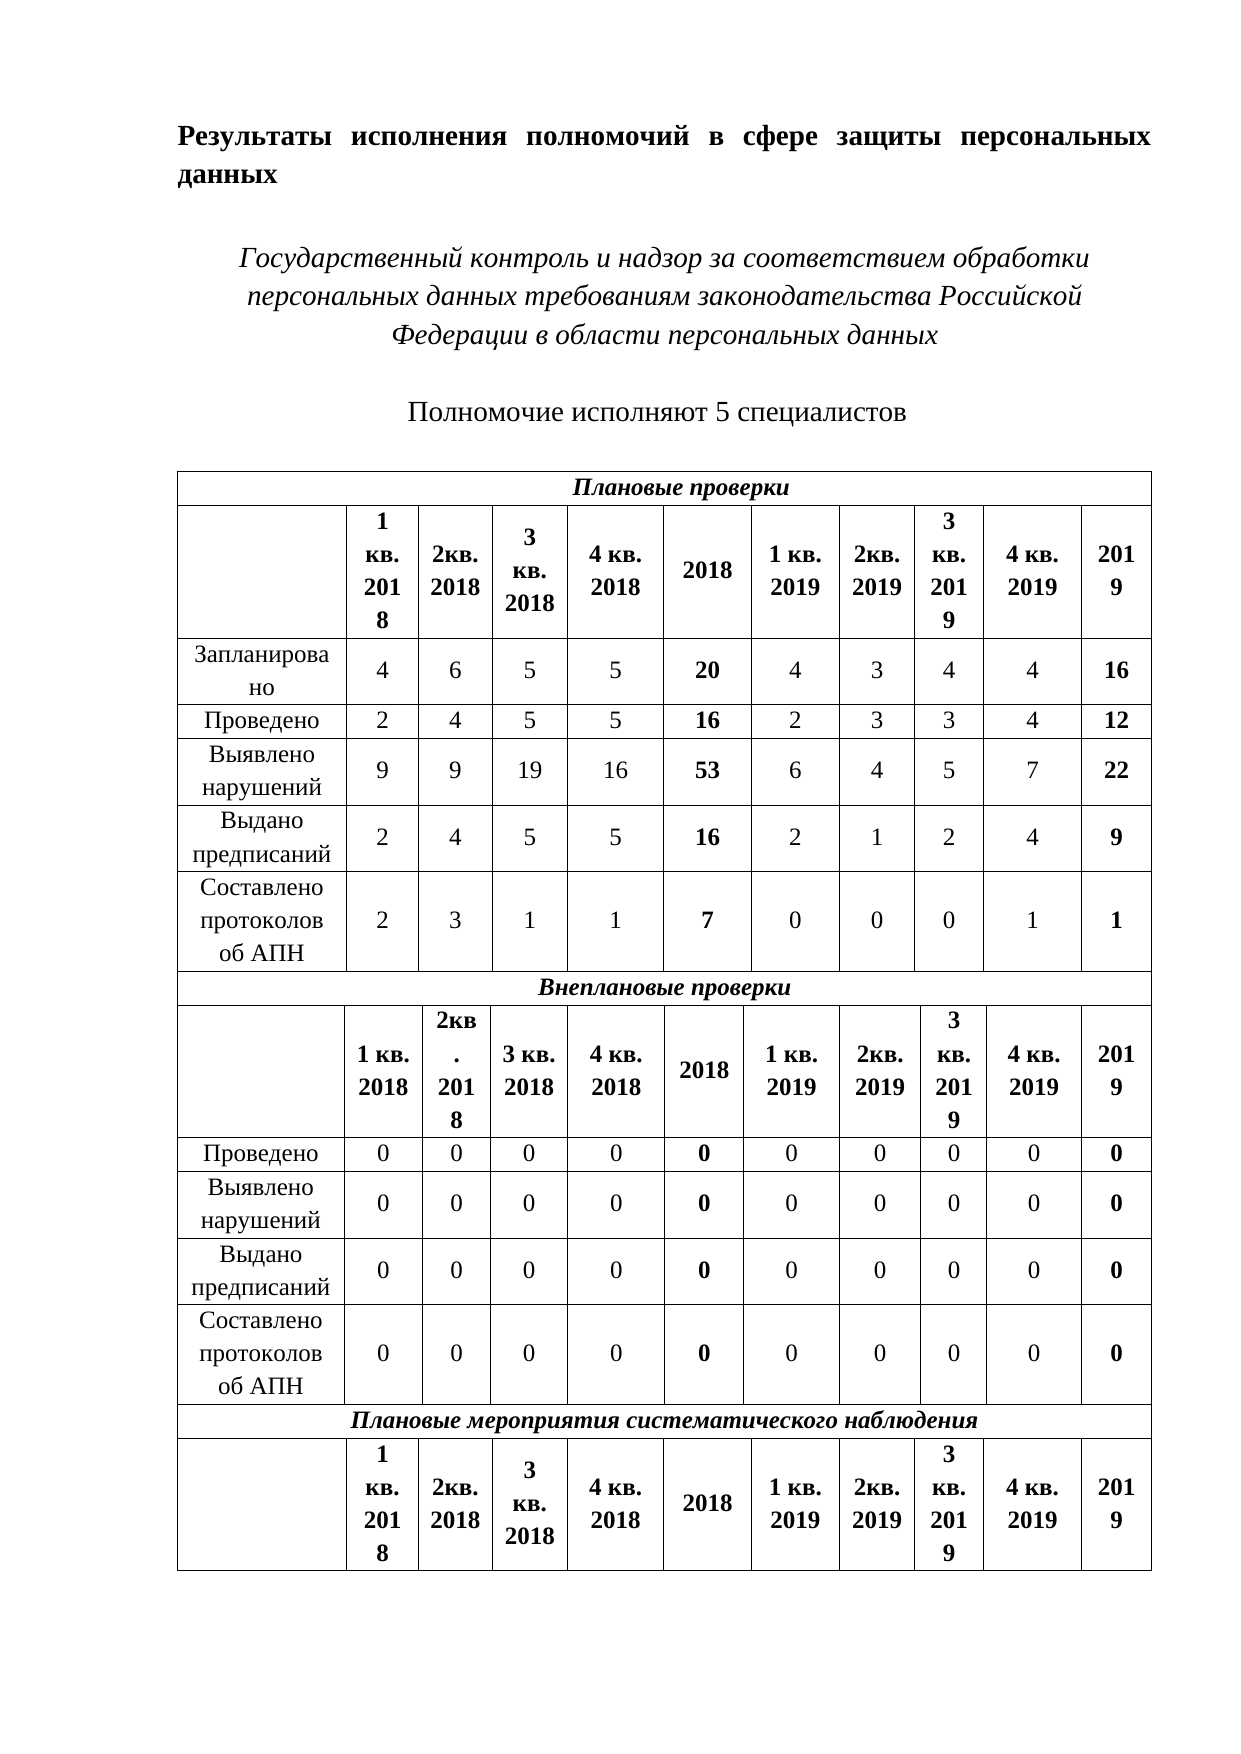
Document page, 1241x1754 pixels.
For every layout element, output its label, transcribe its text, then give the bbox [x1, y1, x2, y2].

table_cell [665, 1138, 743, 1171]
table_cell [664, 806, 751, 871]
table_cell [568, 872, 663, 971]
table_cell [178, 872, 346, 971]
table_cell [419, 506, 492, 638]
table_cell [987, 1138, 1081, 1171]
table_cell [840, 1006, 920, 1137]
text Результаты исполнения полномочий в сфере защиты персональных данных [177, 118, 1152, 190]
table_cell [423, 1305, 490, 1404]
text Государственный контроль и надзор за соответствием обработки персональных данных требованиям законодательства Российской Федерации в области персональных данных [177, 240, 1152, 351]
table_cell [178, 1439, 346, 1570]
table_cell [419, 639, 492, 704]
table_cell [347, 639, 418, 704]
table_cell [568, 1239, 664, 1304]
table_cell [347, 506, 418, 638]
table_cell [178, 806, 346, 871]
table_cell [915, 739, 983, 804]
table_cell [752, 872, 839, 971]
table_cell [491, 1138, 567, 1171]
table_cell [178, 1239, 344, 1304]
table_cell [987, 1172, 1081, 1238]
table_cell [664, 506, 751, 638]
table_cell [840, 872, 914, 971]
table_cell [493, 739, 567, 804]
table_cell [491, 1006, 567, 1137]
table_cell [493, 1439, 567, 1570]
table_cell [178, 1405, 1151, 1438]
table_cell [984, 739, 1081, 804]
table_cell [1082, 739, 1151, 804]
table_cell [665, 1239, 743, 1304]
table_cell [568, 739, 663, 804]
text Полномочие исполняют 5 специалистов [177, 394, 1137, 428]
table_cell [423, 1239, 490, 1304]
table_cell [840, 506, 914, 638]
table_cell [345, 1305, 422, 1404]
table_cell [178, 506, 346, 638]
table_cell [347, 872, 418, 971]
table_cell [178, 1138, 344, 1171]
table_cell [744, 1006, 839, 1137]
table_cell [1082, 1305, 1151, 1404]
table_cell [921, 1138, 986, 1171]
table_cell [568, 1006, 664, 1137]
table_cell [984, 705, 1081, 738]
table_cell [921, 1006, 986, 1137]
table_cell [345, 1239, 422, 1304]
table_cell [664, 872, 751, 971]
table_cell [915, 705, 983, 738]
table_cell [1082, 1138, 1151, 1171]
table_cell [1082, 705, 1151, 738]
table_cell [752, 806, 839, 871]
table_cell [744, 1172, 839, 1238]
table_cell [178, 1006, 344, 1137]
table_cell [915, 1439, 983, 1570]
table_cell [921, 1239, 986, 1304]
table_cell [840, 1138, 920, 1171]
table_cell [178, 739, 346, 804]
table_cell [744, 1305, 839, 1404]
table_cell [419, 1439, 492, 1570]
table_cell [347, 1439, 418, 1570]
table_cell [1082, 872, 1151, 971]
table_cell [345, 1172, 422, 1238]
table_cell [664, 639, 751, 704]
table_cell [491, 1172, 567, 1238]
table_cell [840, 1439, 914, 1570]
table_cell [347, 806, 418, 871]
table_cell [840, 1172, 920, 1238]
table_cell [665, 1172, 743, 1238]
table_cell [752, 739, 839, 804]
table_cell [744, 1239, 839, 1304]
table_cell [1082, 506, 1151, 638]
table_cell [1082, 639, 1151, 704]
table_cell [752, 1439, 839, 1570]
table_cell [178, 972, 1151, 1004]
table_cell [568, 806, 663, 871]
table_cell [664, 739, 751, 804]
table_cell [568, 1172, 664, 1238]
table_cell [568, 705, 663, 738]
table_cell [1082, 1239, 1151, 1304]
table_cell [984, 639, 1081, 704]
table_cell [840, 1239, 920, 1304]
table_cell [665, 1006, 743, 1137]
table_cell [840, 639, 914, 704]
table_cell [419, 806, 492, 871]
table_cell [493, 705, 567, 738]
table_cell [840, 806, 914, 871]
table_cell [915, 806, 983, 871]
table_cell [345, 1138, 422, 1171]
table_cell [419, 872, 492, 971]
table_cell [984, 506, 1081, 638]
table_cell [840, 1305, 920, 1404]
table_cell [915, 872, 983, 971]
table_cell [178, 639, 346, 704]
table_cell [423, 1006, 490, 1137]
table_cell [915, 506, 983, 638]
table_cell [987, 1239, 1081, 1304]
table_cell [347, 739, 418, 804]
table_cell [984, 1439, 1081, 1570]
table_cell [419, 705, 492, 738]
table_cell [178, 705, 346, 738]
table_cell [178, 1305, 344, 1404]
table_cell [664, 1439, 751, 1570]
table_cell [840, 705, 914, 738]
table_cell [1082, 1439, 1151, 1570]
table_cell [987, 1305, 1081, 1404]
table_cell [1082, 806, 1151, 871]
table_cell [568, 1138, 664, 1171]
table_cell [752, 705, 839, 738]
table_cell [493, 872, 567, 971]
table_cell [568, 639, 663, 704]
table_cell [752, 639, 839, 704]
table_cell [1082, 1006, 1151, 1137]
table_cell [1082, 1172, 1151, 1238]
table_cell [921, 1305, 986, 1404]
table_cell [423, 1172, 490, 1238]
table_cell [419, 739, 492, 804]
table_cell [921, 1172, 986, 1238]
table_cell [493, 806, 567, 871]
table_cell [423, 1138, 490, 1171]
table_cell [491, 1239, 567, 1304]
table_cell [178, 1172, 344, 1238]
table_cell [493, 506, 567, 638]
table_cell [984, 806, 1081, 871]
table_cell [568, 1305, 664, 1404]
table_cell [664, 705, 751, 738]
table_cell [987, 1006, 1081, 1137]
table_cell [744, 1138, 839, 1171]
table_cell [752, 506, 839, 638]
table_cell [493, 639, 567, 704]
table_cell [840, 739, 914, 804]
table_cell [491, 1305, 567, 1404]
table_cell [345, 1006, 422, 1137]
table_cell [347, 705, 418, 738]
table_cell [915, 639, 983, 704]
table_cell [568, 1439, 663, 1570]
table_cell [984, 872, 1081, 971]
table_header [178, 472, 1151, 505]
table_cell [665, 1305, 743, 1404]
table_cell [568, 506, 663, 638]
